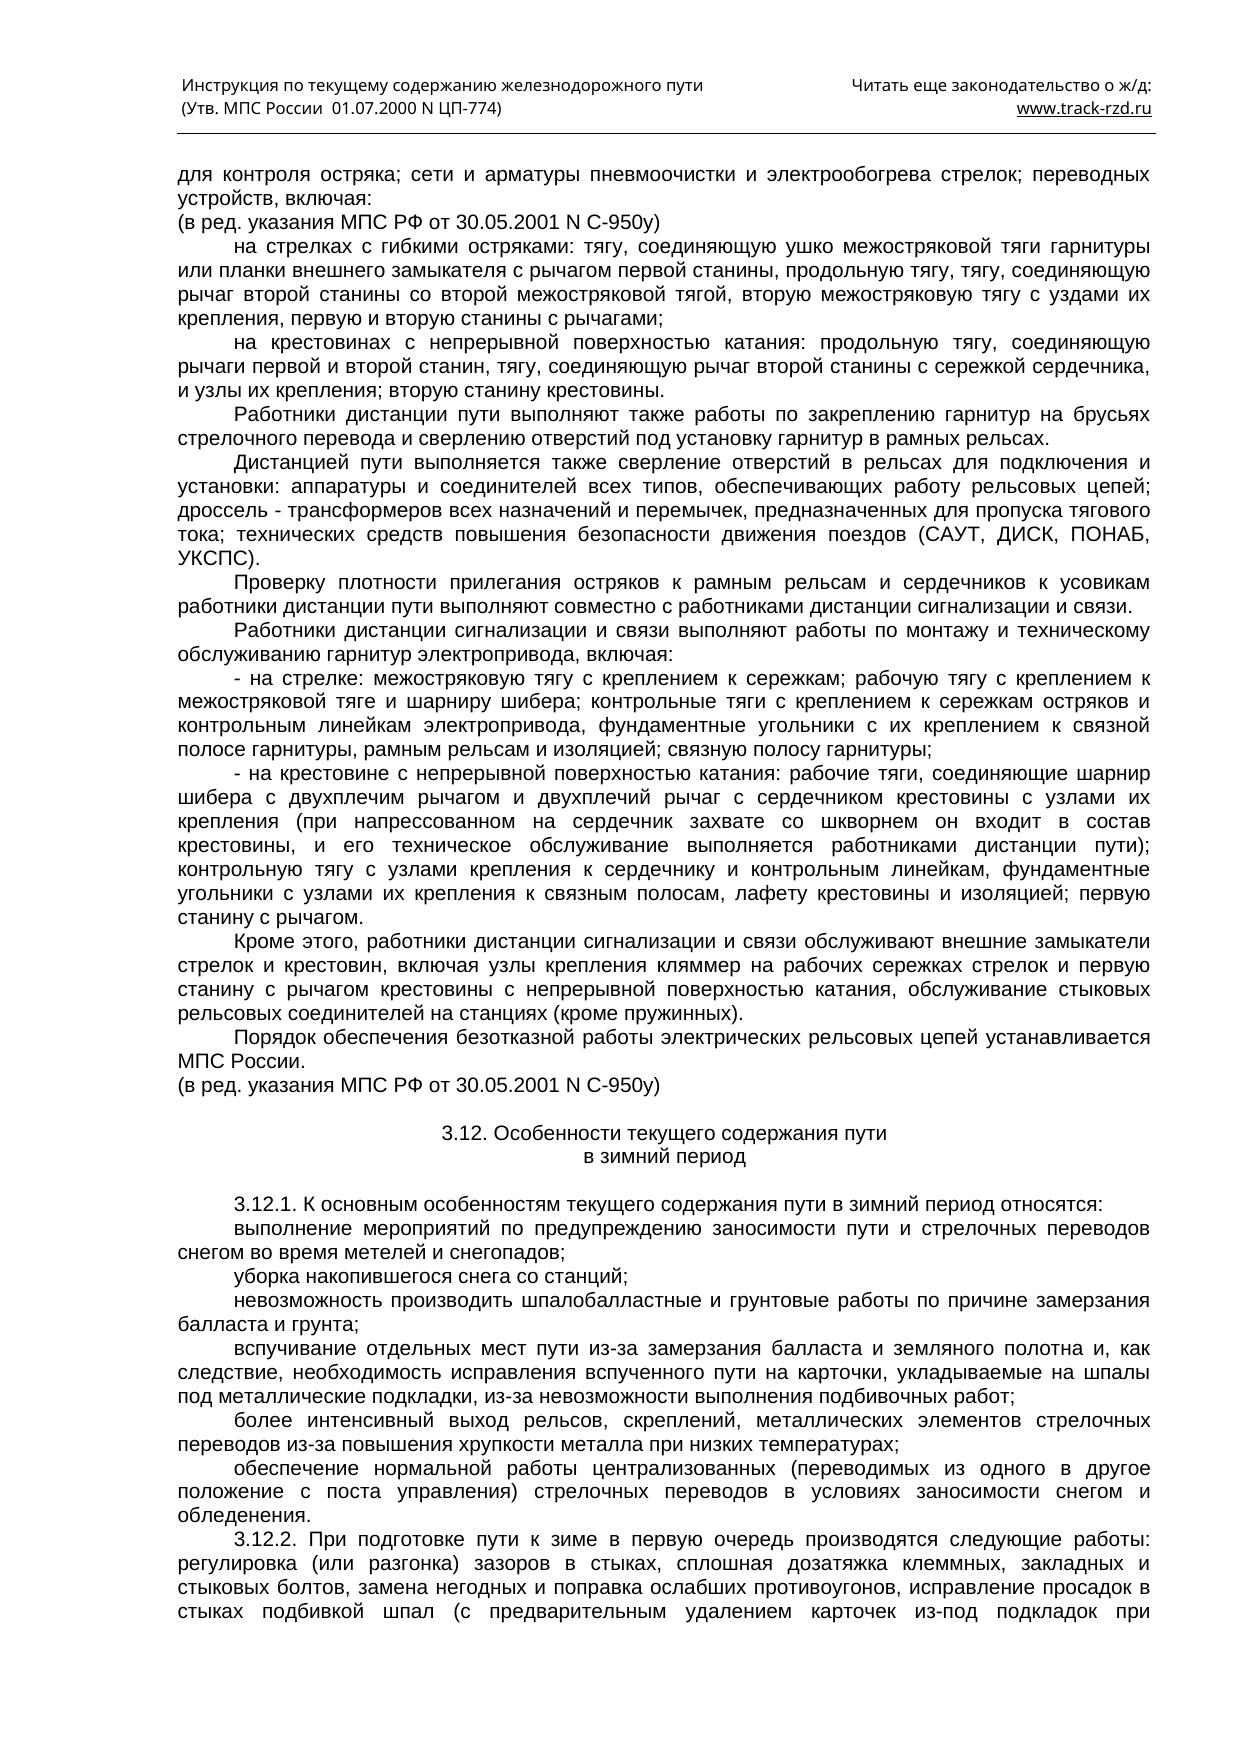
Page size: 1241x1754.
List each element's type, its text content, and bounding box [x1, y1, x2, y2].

text Кроме этого, работники дистанции сигнализации и связи обслуживают внешние замыкатели стрелок и крестовин, включая узлы крепления кляммер на рабочих сережках стрелок и первую станину с рычагом крестовины с непрерывной поверхностью катания, обслуживание стыковых рельсовых соединителей на станциях (кроме пружинных). [177, 929, 1152, 1025]
text на крестовинах с непрерывной поверхностью катания: продольную тягу, соединяющую рычаги первой и второй станин, тягу, соединяющую рычаг второй станины с сережкой сердечника, и узлы их крепления; вторую станину крестовины. [177, 330, 1152, 402]
text 3.12. Особенности текущего содержания пути [177, 1120, 1152, 1144]
text на стрелках с гибкими остряками: тягу, соединяющую ушко межостряковой тяги гарнитуры или планки внешнего замыкателя с рычагом первой станины, продольную тягу, тягу, соединяющую рычаг второй станины со второй межостряковой тягой, вторую межостряковую тягу с уздами их крепления, первую и вторую станины с рычагами; [177, 234, 1152, 330]
text (в ред. указания МПС РФ от 30.05.2001 N С-950у) [177, 210, 1152, 234]
text Порядок обеспечения безотказной работы электрических рельсовых цепей устанавливается МПС России. [177, 1025, 1152, 1073]
text 3.12.1. К основным особенностям текущего содержания пути в зимний период относятся: [177, 1192, 1152, 1216]
text в зимний период [177, 1144, 1152, 1168]
text - на крестовине с непрерывной поверхностью катания: рабочие тяги, соединяющие шарнир шибера с двухплечим рычагом и двухплечий рычаг с сердечником крестовины с узлами их крепления (при напрессованном на сердечник захвате со шкворнем он входит в состав крестовины, и его техническое обслуживание выполняется работниками дистанции пути); контрольную тягу с узлами крепления к сердечнику и контрольным линейкам, фундаментные угольники с узлами их крепления к связным полосам, лафету крестовины и изоляцией; первую станину с рычагом. [177, 761, 1152, 929]
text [177, 162, 1152, 210]
text более интенсивный выход рельсов, скреплений, металлических элементов стрелочных переводов из-за повышения хрупкости металла при низких температурах; [177, 1407, 1152, 1455]
text уборка накопившегося снега со станций; [177, 1264, 1152, 1288]
text вспучивание отдельных мест пути из-за замерзания балласта и земляного полотна и, как следствие, необходимость исправления вспученного пути на карточки, укладываемые на шпалы под металлические подкладки, из-за невозможности выполнения подбивочных работ; [177, 1336, 1152, 1407]
text - на стрелке: межостряковую тягу с креплением к сережкам; рабочую тягу с креплением к межостряковой тяге и шарниру шибера; контрольные тяги с креплением к сережкам остряков и контрольным линейкам электропривода, фундаментные угольники с их креплением к связной полосе гарнитуры, рамным рельсам и изоляцией; связную полосу гарнитуры; [177, 665, 1152, 761]
text выполнение мероприятий по предупреждению заносимости пути и стрелочных переводов снегом во время метелей и снегопадов; [177, 1216, 1152, 1264]
text невозможность производить шпалобалластные и грунтовые работы по причине замерзания балласта и грунта; [177, 1288, 1152, 1336]
text Дистанцией пути выполняется также сверление отверстий в рельсах для подключения и установки: аппаратуры и соединителей всех типов, обеспечивающих работу рельсовых цепей; дроссель - трансформеров всех назначений и перемычек, предназначенных для пропуска тягового тока; технических средств повышения безопасности движения поездов (САУТ, ДИСК, ПОНАБ, УКСПС). [177, 450, 1152, 569]
text Работники дистанции пути выполняют также работы по закреплению гарнитур на брусьях стрелочного перевода и сверлению отверстий под установку гарнитур в рамных рельсах. [177, 402, 1152, 450]
text Работники дистанции сигнализации и связи выполняют работы по монтажу и техническому обслуживанию гарнитур электропривода, включая: [177, 617, 1152, 665]
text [177, 1527, 1152, 1623]
text обеспечение нормальной работы централизованных (переводимых из одного в другое положение с поста управления) стрелочных переводов в условиях заносимости снегом и обледенения. [177, 1455, 1152, 1527]
text (в ред. указания МПС РФ от 30.05.2001 N С-950у) [177, 1073, 1152, 1097]
text Проверку плотности прилегания остряков к рамным рельсам и сердечников к усовикам работники дистанции пути выполняют совместно с работниками дистанции сигнализации и связи. [177, 569, 1152, 617]
